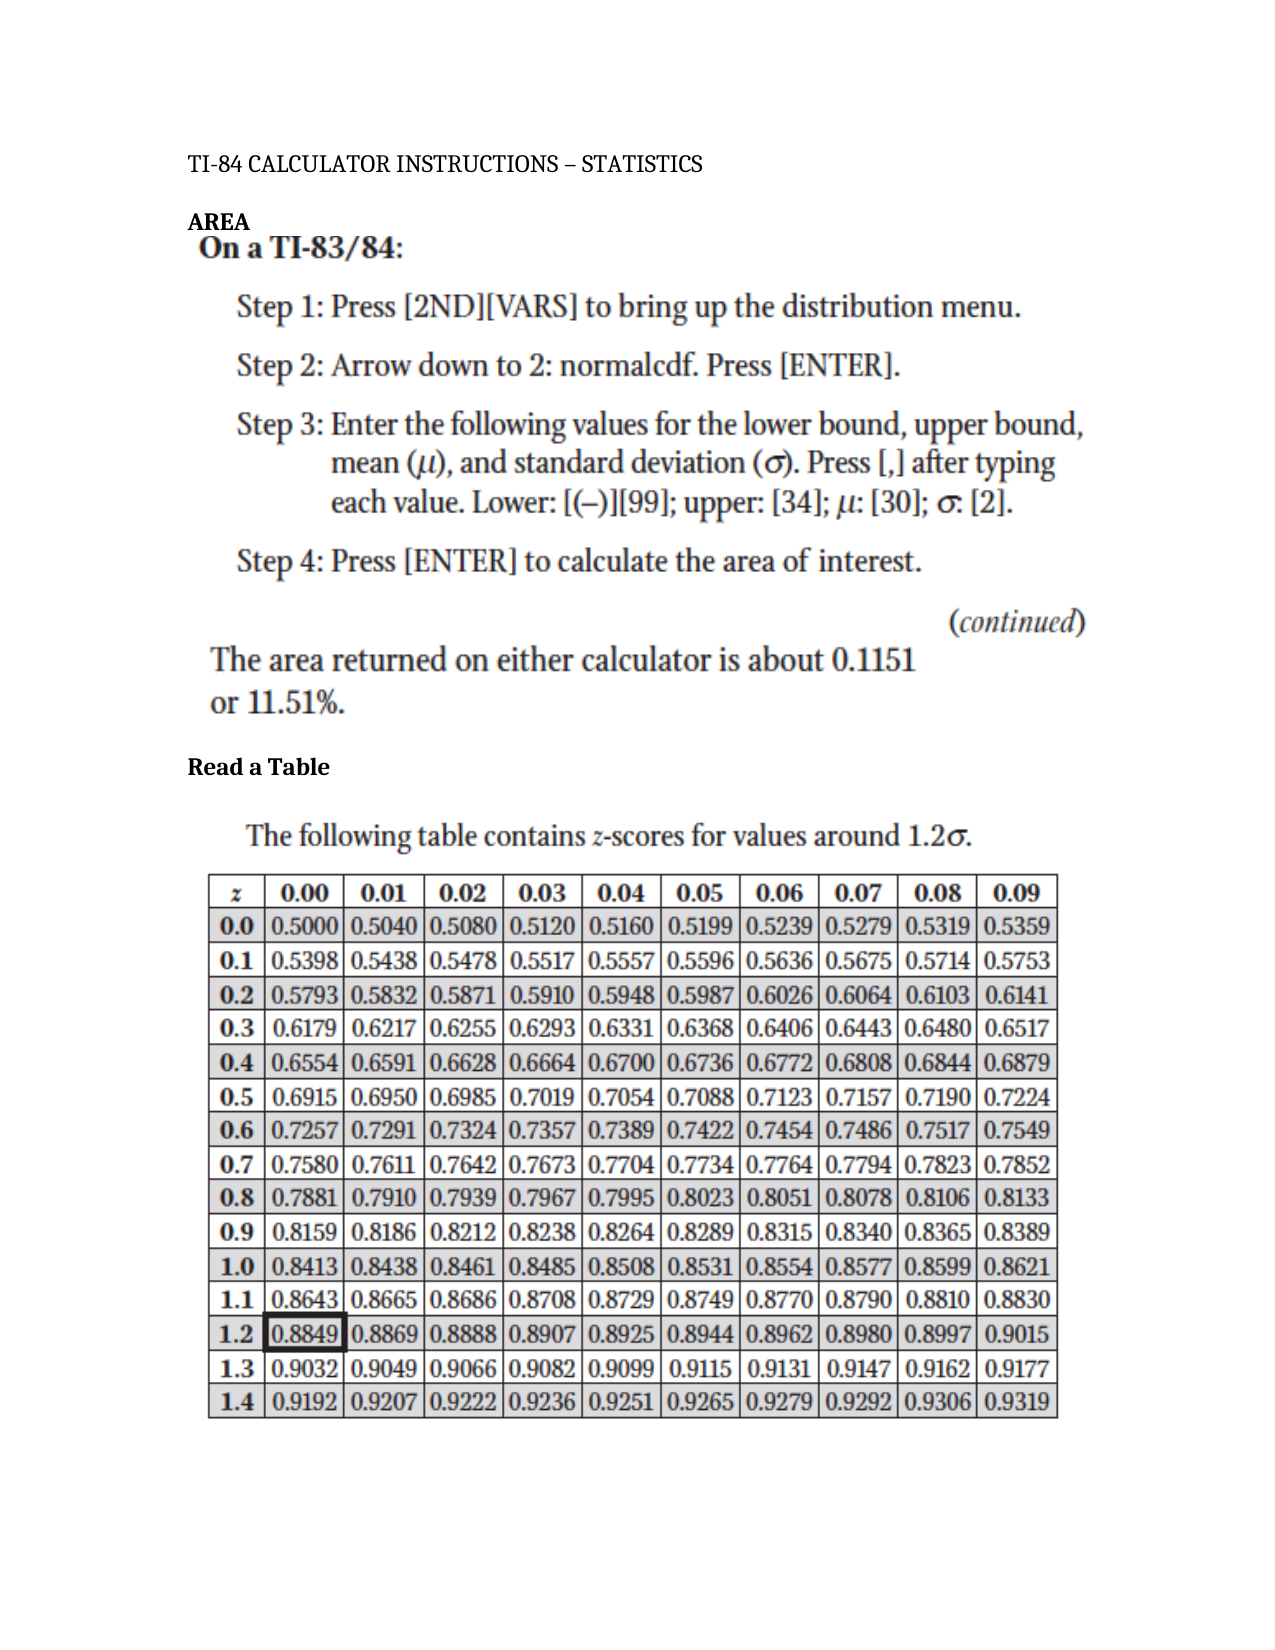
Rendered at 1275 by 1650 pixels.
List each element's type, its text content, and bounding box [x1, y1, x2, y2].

text TI-84 CALCULATOR INSTRUCTIONS – STATISTICS [187, 150, 1087, 179]
text Read a Table [187, 753, 1087, 782]
text AREA [187, 207, 1087, 236]
picture [187, 236, 1088, 725]
picture [187, 810, 1088, 1432]
